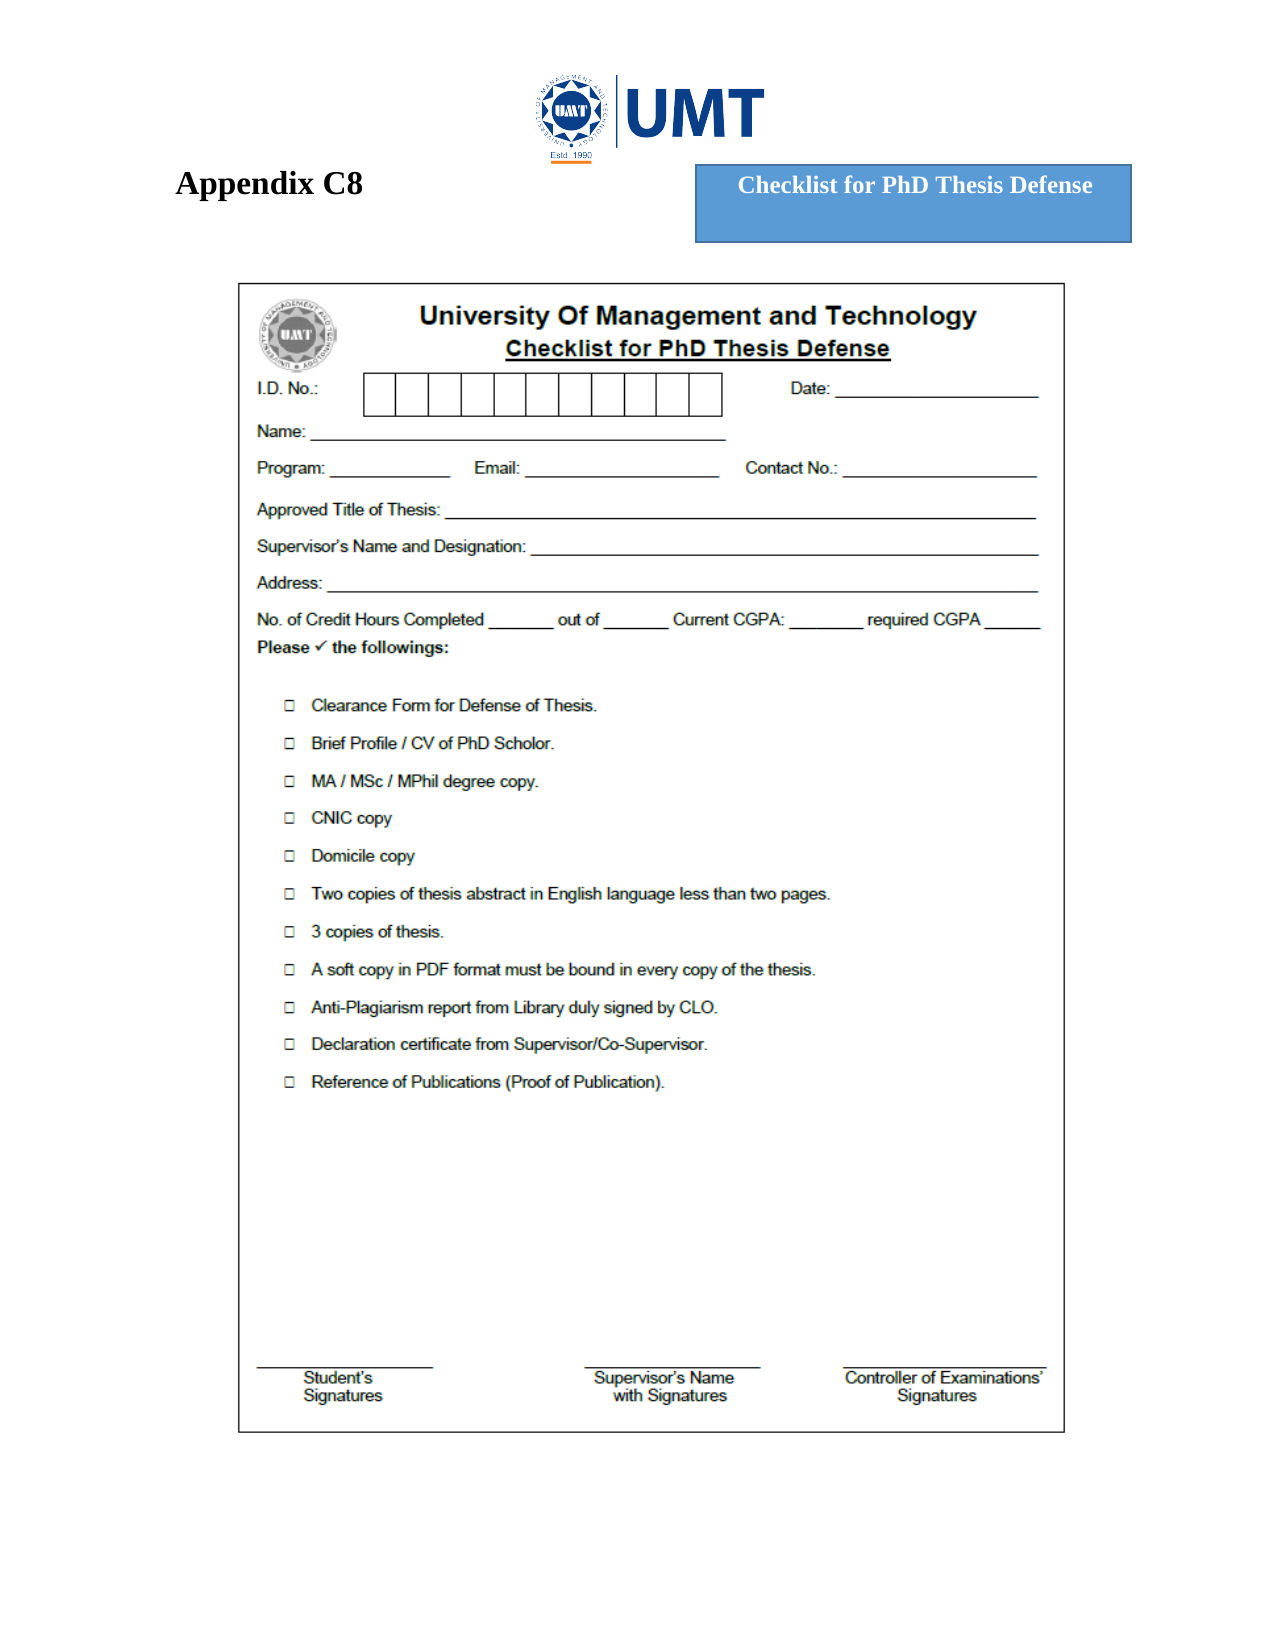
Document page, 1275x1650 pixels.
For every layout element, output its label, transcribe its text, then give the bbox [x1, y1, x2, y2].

text Appendix C8 [175, 163, 695, 202]
picture [536, 75, 765, 164]
